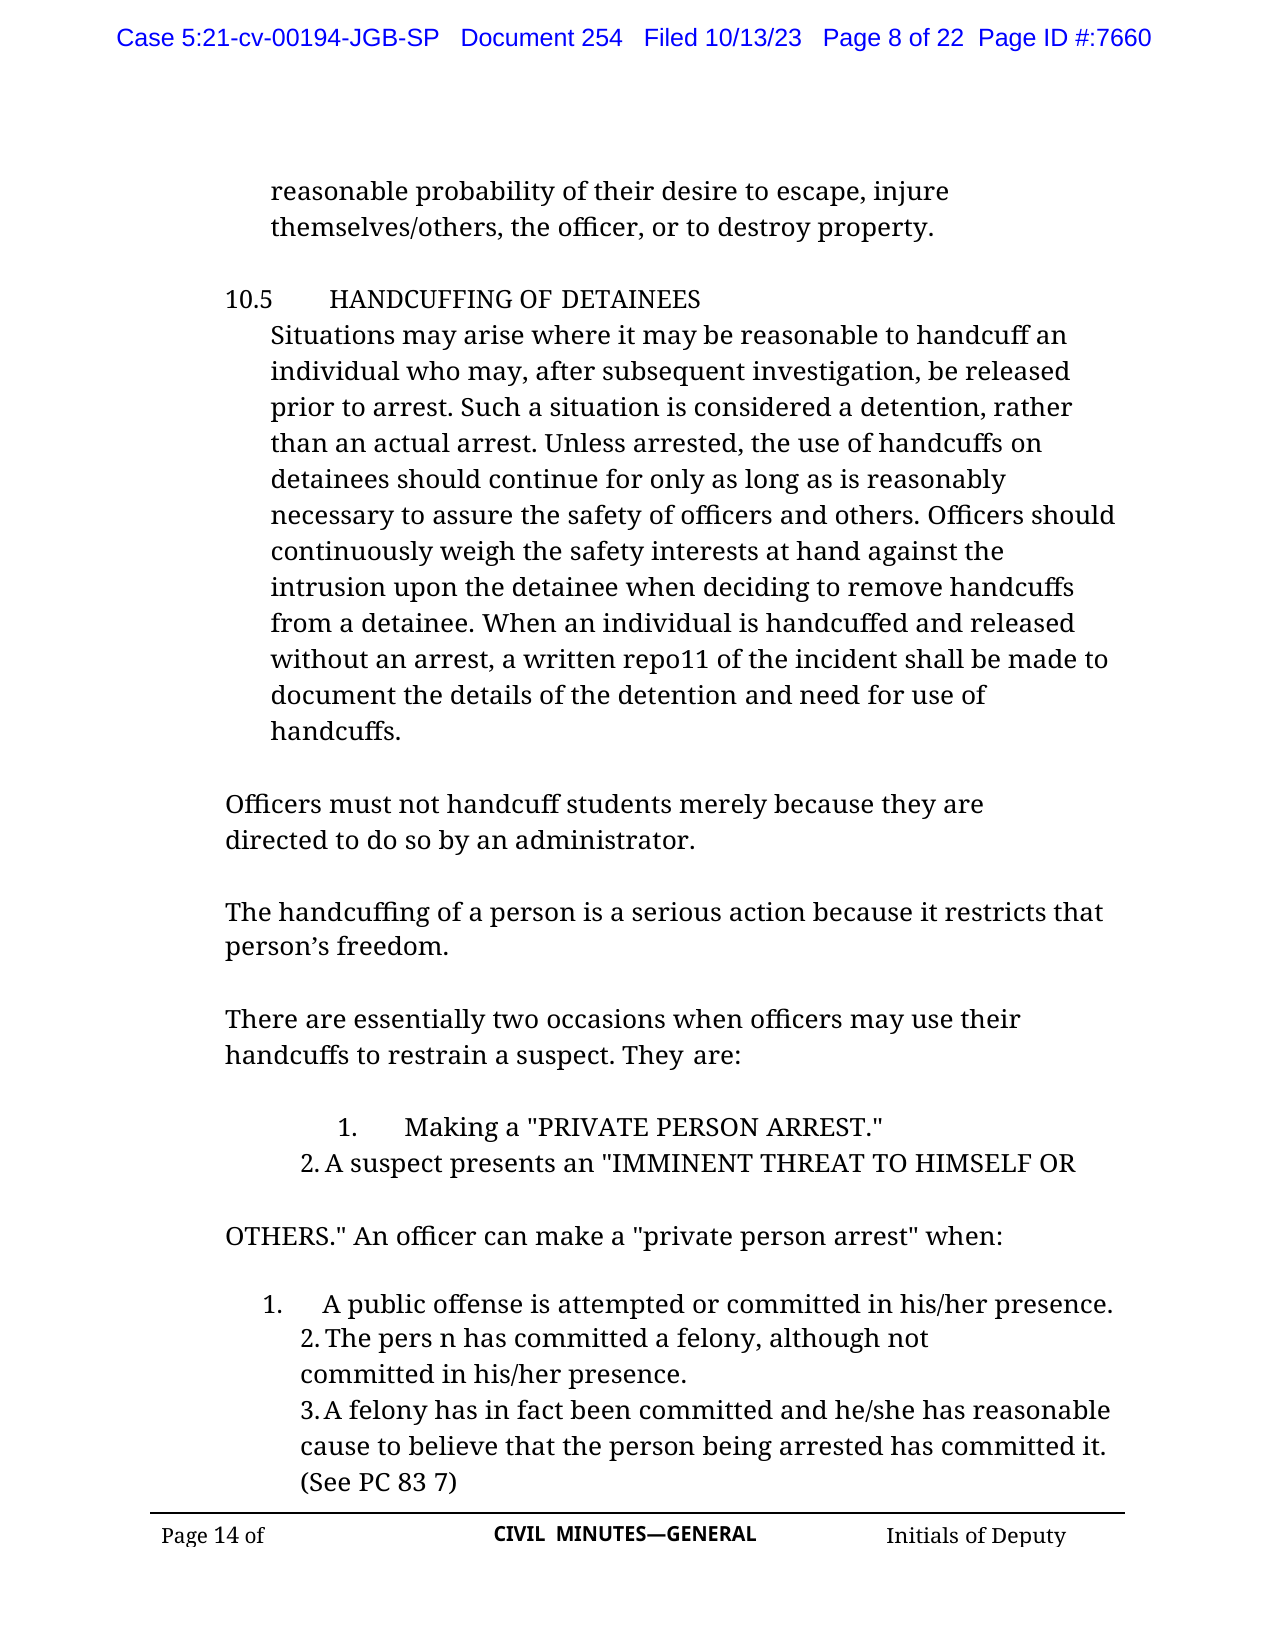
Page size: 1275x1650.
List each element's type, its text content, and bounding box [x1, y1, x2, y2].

text Officers must not handcuff students merely because they are directed to do so by an administrator. [225, 786, 1062, 857]
text There are essentially two occasions when officers may use their handcuffs to restrain a suspect. They are: [225, 1002, 1099, 1072]
text The handcuffing of a person is a serious action because it restricts that person’s freedom. [225, 895, 1171, 963]
list HANDCUFFING OF DETAINEES [225, 282, 1171, 316]
text reasonable probability of their desire to escape, injure themselves/others, the officer, or to destroy property. [270, 173, 1119, 243]
list A public offense is attempted or committed in his/her presence. [262, 1291, 1171, 1319]
text Situations may arise where it may be reasonable to handcuff an individual who may, after subsequent investigation, be released prior to arrest. Such a situation is considered a detention, rather than an actual arrest. Unless arrested, the use of handcuffs on detainees should continue for only as long as is reasonably necessary to assure the safety of officers and others. Officers should continuously weigh the safety interests at hand against the intrusion upon the detainee when deciding to remove handcuffs from a detainee. When an individual is handcuffed and released without an arrest, a written repo11 of the incident shall be made to document the details of the detention and need for use of handcuffs. [270, 318, 1122, 748]
list A felony has in fact been committed and he/she has reasonable cause to believe that the person being arrested has committed it. (See PC 83 7) [300, 1393, 1114, 1499]
list Making a "PRIVATE PERSON ARREST." [262, 1110, 1171, 1144]
list The pers n has committed a felony, although not committed in his/her presence. [300, 1321, 1029, 1391]
list A suspect presents an "IMMINENT THREAT TO HIMSELF OR OTHERS." An officer can make a "private person arrest" when: [225, 1146, 1125, 1252]
